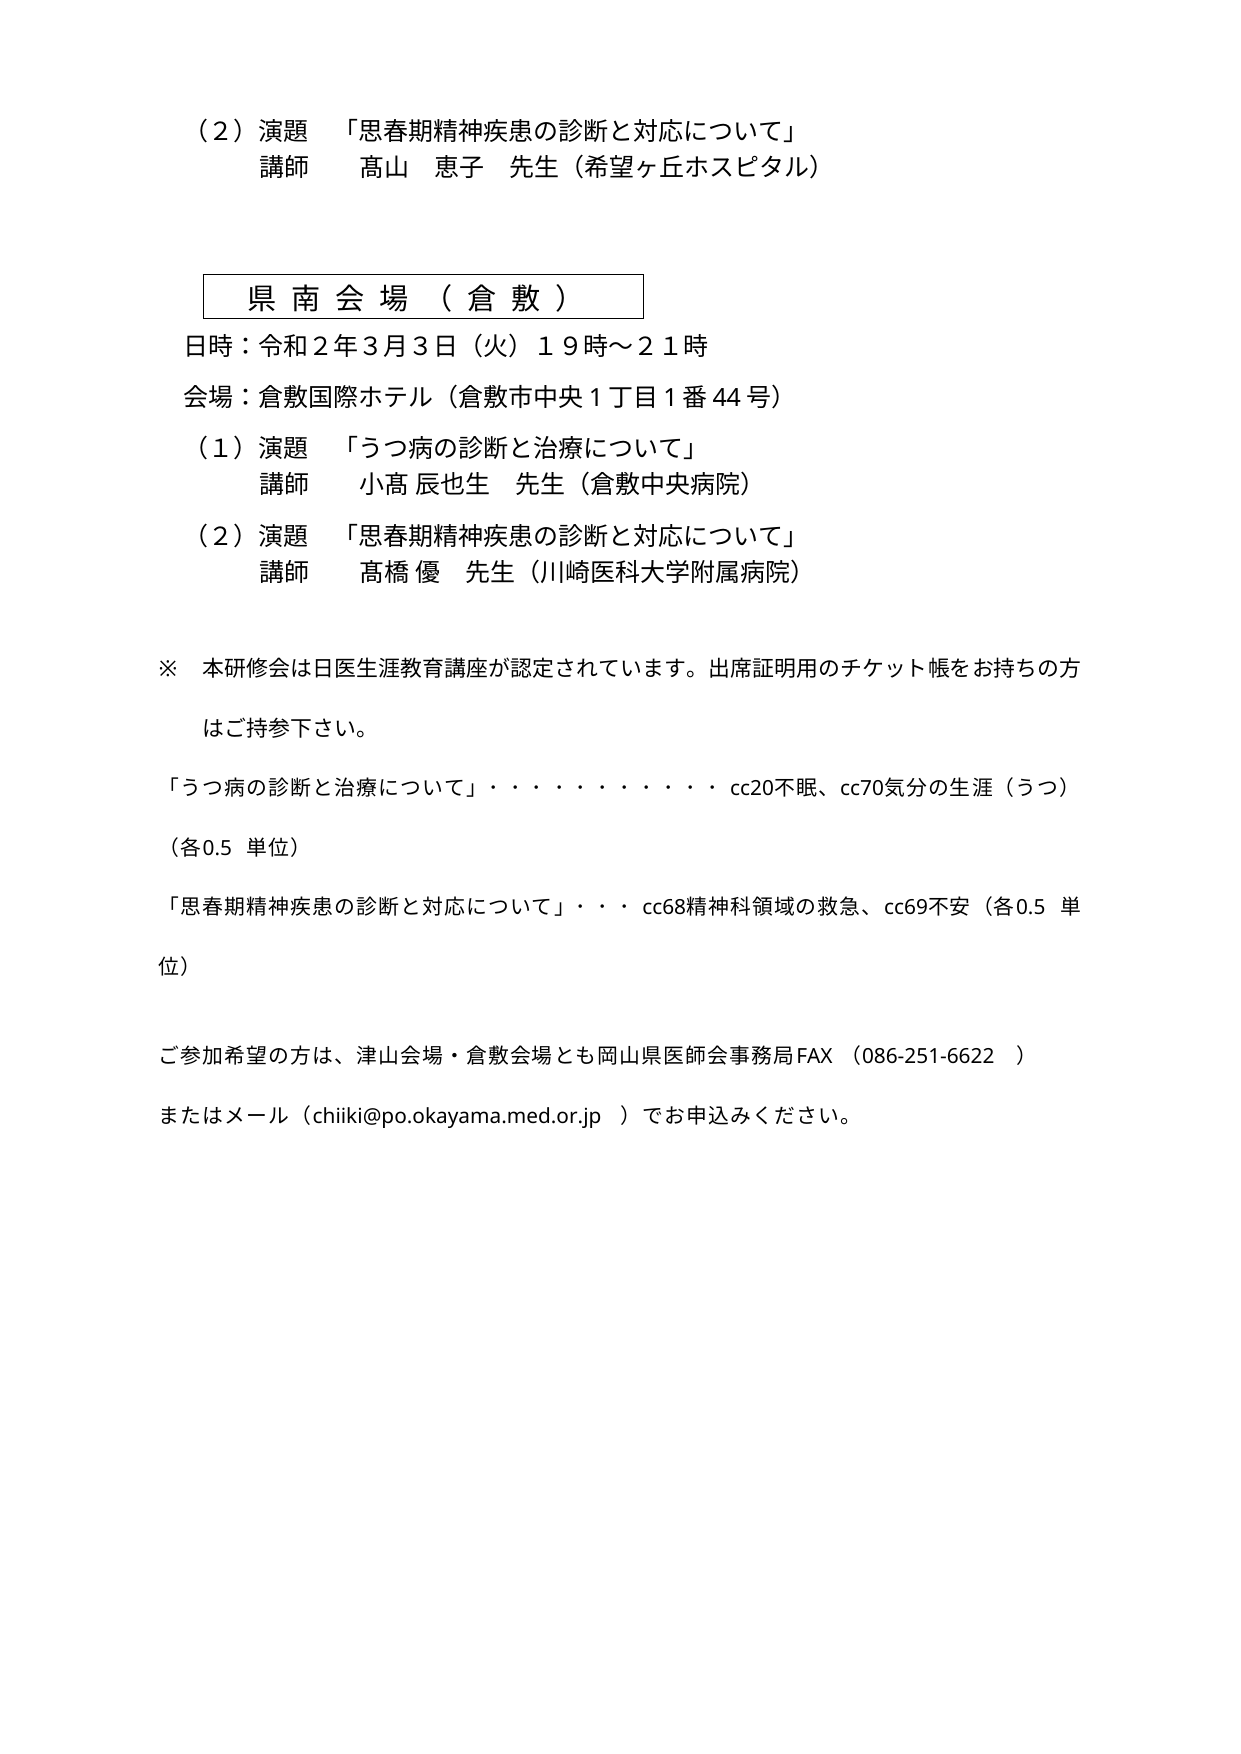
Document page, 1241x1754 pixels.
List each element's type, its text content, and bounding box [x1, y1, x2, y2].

text 日時：令和２年３月３日（火）１９時～２１時 [158, 326, 1082, 363]
text 講師 髙橋 優 先生（川崎医科大学附属病院） [158, 552, 1082, 588]
text またはメール（chiiki@po.okayama.med.or.jp）でお申込みください。 [158, 1084, 1082, 1144]
text 「思春期精神疾患の診断と対応について」･･･cc68精神科領域の救急、cc69不安（各0.5単位） [158, 876, 1082, 995]
text 講師 小髙 辰也生 先生（倉敷中央病院） [158, 465, 1082, 501]
text （２）演題 「思春期精神疾患の診断と対応について」 [158, 111, 1082, 147]
text 講師 髙山 恵子 先生（希望ヶ丘ホスピタル） [158, 147, 1082, 184]
text ※ 本研修会は日医生涯教育講座が認定されています。出席証明用のチケット帳をお持ちの方はご持参下さい。 [158, 637, 1082, 757]
text （１）演題 「うつ病の診断と治療について」 [158, 429, 1082, 465]
text 県南会場（倉敷） [158, 267, 1082, 326]
text （２）演題 「思春期精神疾患の診断と対応について」 [158, 516, 1082, 552]
text ご参加希望の方は、津山会場・倉敷会場とも岡山県医師会事務局FAX（086-251-6622） [158, 1025, 1082, 1084]
text 「うつ病の診断と治療について」･･･････････cc20不眠、cc70気分の生涯（うつ）（各0.5単位） [158, 757, 1082, 876]
text 会場：倉敷国際ホテル（倉敷市中央1丁目1番44号） [158, 377, 1082, 414]
